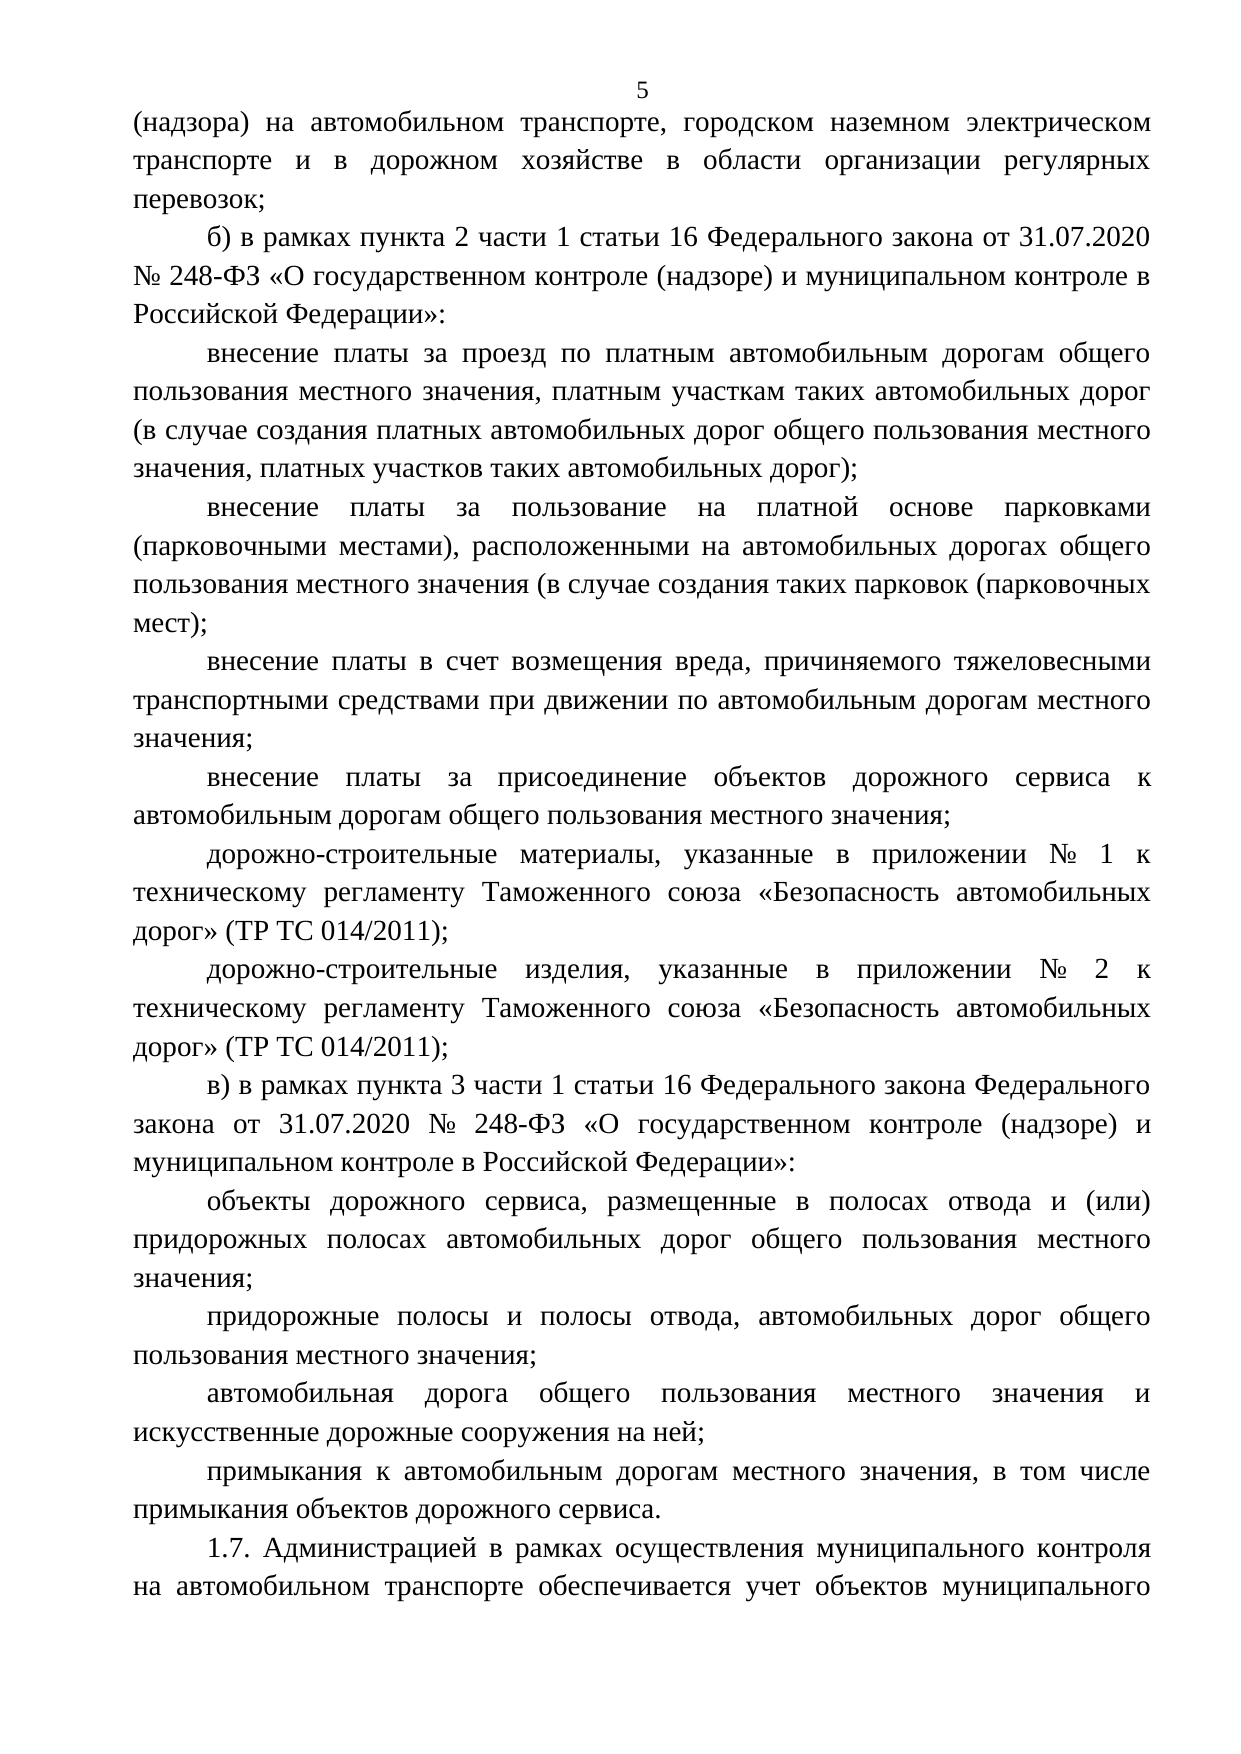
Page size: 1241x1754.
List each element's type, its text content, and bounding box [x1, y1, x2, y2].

text автомобильная дорога общего пользования местного значения и искусственные дорожные сооружения на ней; [133, 1376, 1152, 1448]
text внесение платы за проезд по платным автомобильным дорогам общего пользования местного значения, платным участкам таких автомобильных дорог (в случае создания платных автомобильных дорог общего пользования местного значения, платных участков таких автомобильных дорог); [133, 335, 1152, 484]
text объекты дорожного сервиса, размещенные в полосах отвода и (или) придорожных полосах автомобильных дорог общего пользования местного значения; [133, 1183, 1152, 1293]
text внесение платы в счет возмещения вреда, причиняемого тяжеловесными транспортными средствами при движении по автомобильным дорогам местного значения; [133, 643, 1152, 754]
text в) в рамках пункта 3 части 1 статьи 16 Федерального закона Федерального закона от 31.07.2020 № 248-ФЗ «О государственном контроле (надзоре) и муниципальном контроле в Российской Федерации»: [133, 1067, 1152, 1178]
text дорожно-строительные изделия, указанные в приложении № 2 к техническому регламенту Таможенного союза «Безопасность автомобильных дорог» (ТР ТС 014/2011); [133, 952, 1152, 1062]
text дорожно-строительные материалы, указанные в приложении № 1 к техническому регламенту Таможенного союза «Безопасность автомобильных дорог» (ТР ТС 014/2011); [133, 836, 1152, 947]
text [133, 1530, 1152, 1602]
text придорожные полосы и полосы отвода, автомобильных дорог общего пользования местного значения; [133, 1298, 1152, 1371]
text примыкания к автомобильным дорогам местного значения, в том числе примыкания объектов дорожного сервиса. [133, 1453, 1152, 1525]
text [133, 104, 1152, 214]
text б) в рамках пункта 2 части 1 статьи 16 Федерального закона от 31.07.2020 № 248-ФЗ «О государственном контроле (надзоре) и муниципальном контроле в Российской Федерации»: [133, 219, 1152, 330]
text внесение платы за пользование на платной основе парковками (парковочными местами), расположенными на автомобильных дорогах общего пользования местного значения (в случае создания таких парковок (парковочных мест); [133, 489, 1152, 638]
text внесение платы за присоединение объектов дорожного сервиса к автомобильным дорогам общего пользования местного значения; [133, 759, 1152, 831]
